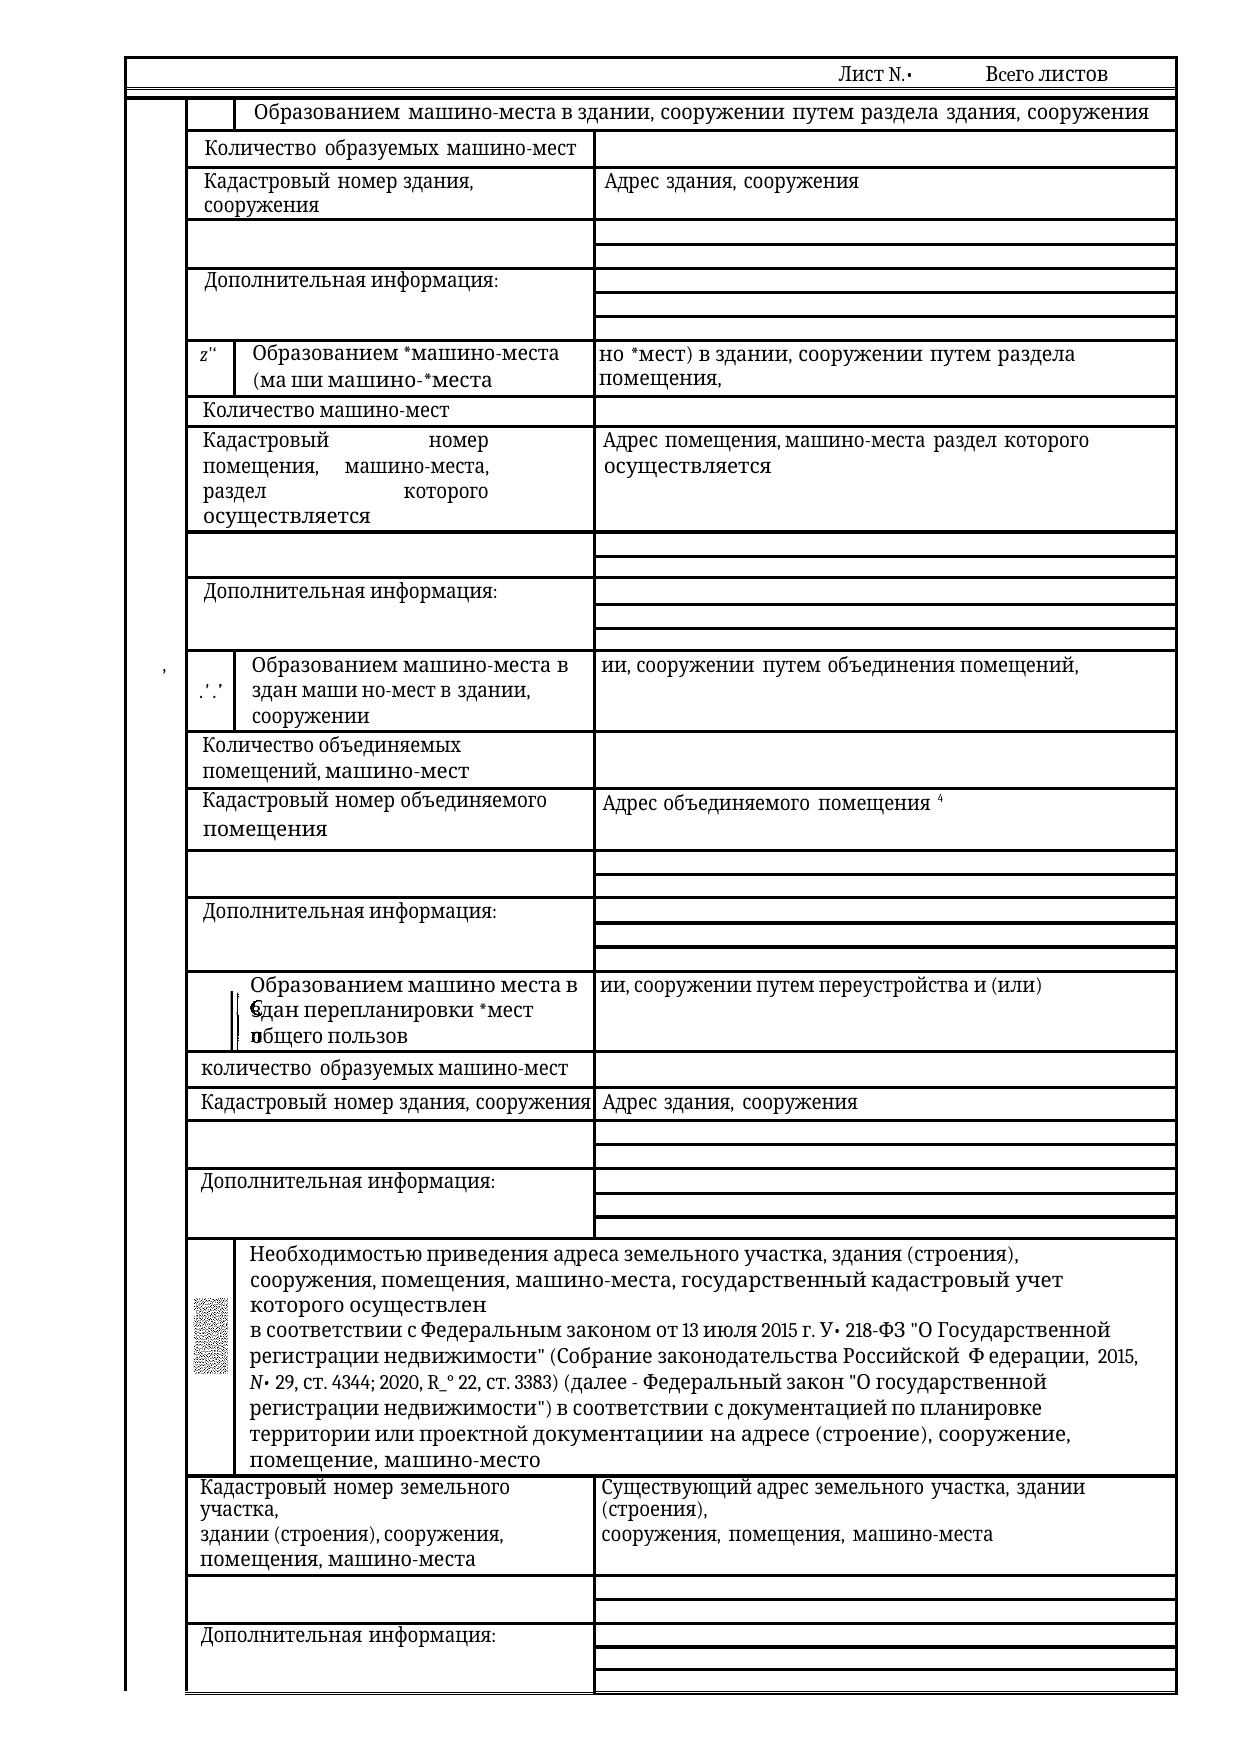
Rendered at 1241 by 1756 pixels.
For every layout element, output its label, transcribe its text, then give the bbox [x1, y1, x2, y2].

table_cell [188, 852, 593, 896]
table_cell [596, 733, 1175, 787]
table_cell [596, 949, 1175, 969]
table_cell Дополнительная информация: [188, 1625, 593, 1691]
table_cell [596, 221, 1175, 242]
table_cell Образованием машино места в здан перепланировки *мест общего пользов [188, 973, 593, 1050]
table_cell [596, 579, 1175, 603]
table_cell z'‘ [188, 342, 233, 395]
table_cell [596, 294, 1175, 315]
table_cell Количество объединяемых помещений, машино-мест [188, 733, 593, 787]
table_cell Адрес здания, сооружения [596, 1089, 1175, 1119]
table_cell Дополнительная информация: [188, 579, 593, 648]
table_cell [596, 534, 1175, 555]
table_cell Дополнительная информация: [188, 270, 593, 339]
table_cell [596, 1146, 1175, 1167]
table_cell [596, 925, 1175, 945]
table_cell [596, 1577, 1175, 1598]
table_cell [596, 318, 1175, 339]
table_cell количество образуемых машино-мест [188, 1053, 593, 1086]
table_cell Образованием машино-места в здании, сооружении путем раздела здания, сооружения [236, 100, 1175, 129]
table_cell [596, 558, 1175, 576]
table_header Лист N.• Вceгo листов [127, 59, 1175, 87]
table_cell Кадастровый номер помещения, машино-места, раздел которого осуществляется [188, 428, 593, 530]
table_cell [127, 90, 1175, 96]
table_cell [596, 398, 1175, 425]
table_cell [596, 1671, 1175, 1691]
table_cell Адрес здания, сооружения [596, 169, 1175, 218]
table_cell [596, 606, 1175, 627]
table_cell [188, 221, 593, 267]
table_cell [596, 899, 1175, 921]
table_cell Количество машино-мест [188, 398, 593, 425]
table_cell [596, 876, 1175, 896]
table_cell , [127, 100, 185, 1691]
table_cell [188, 1240, 233, 1474]
table_cell [596, 1649, 1175, 1668]
table_cell [596, 270, 1175, 291]
table_cell Кадастровый номер объединяемого помещения [188, 790, 593, 849]
table_cell Существующий адрес земельного участка, здании (строения), сооружения, помещения, машино-места [596, 1478, 1175, 1573]
table_cell ии, сооружении путем переустройства и (или) [596, 973, 1175, 1050]
table_cell Необходимостью приведения адреса земельного участка, здания (строения), сооружения, помещения, машино-места, государственный кадастровый учет которого осуществлен в соответствии с Федеральным законом от 13 июля 2015 г. У• 218-ФЗ "О Государственной регистрации недвижимости" (Собрание законодательства Российской Федерации, 2015, N• 29, ст. 4344; 2020, R_° 22, ст. 3383) (далее - Федеральный закон "О государственной регистрации недвижимости") в соответствии с документацией по планировке территории или проектной документациии на адресе (строение), сооружение, помещение, машино-место [236, 1240, 1175, 1474]
table_cell [596, 1053, 1175, 1086]
table_cell Кадастровый номер здания, сооружения [188, 1089, 593, 1119]
table_cell [596, 1195, 1175, 1215]
table_cell [596, 1122, 1175, 1143]
table_cell Образованием машино-места в здан маши но-мест в здании, сооружении [236, 652, 593, 730]
table_cell Кадастровый номер здания, сооружения [188, 169, 593, 218]
table_cell [596, 1170, 1175, 1192]
table_cell [596, 1625, 1175, 1645]
table_cell .' .’ [188, 652, 233, 730]
table_cell Дополнительная информация: [188, 899, 593, 969]
table_cell [188, 1577, 593, 1622]
table_cell [596, 132, 1175, 166]
table_cell Количество образуемых машино-мест [188, 132, 593, 166]
table_cell [188, 100, 233, 129]
table_cell Дополнительная информация: [188, 1170, 593, 1237]
table_cell [596, 246, 1175, 267]
table_cell [188, 1122, 593, 1167]
table_cell ии, сооружении путем объединения помещений, [596, 652, 1175, 730]
table_cell но *мест) в здании, сооружении путем раздела помещения, [596, 342, 1175, 395]
table_cell [596, 1219, 1175, 1237]
table_cell [596, 852, 1175, 873]
table_cell Кадастровый номер земельного участка, здании (строения), сооружения, помещения, машино-места [188, 1478, 593, 1573]
table_cell Образованием *машино-места (ма ши машино-*места [236, 342, 593, 395]
table_cell [596, 630, 1175, 648]
table_cell [188, 534, 593, 576]
picture [193, 1298, 228, 1374]
table_cell Адрес помещения, машино-места раздел которого осуществляется [596, 428, 1175, 530]
table_cell Адрес объединяемого помещения 4 [596, 790, 1175, 849]
table_cell [596, 1601, 1175, 1622]
